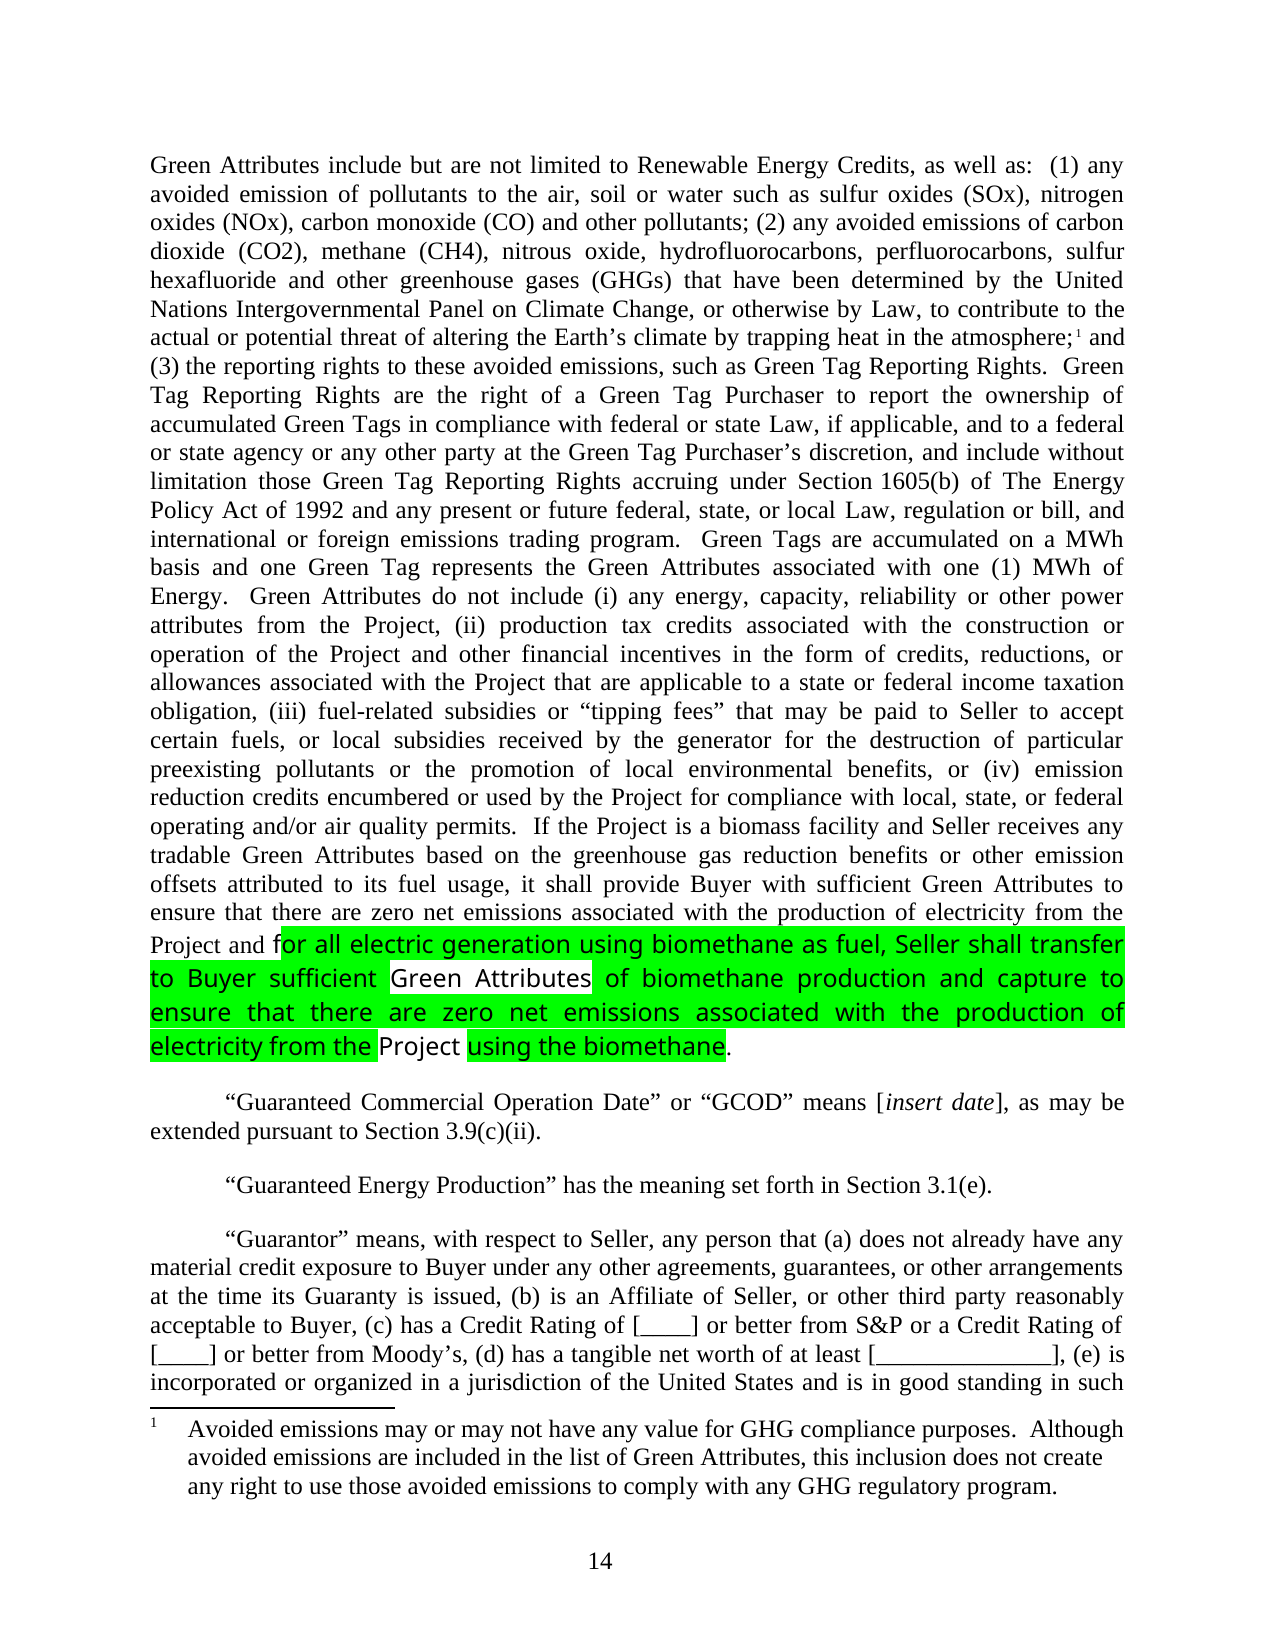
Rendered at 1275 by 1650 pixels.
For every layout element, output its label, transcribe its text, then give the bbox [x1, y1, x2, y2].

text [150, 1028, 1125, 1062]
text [150, 1224, 1125, 1396]
text “Guaranteed Commercial Operation Date” or “GCOD” means [insert date], as may be extended pursuant to Section 3.9(c)(ii). [150, 1087, 1125, 1145]
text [150, 150, 1125, 960]
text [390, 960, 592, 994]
text “Guaranteed Energy Production” has the meaning set forth in Section 3.1(e). [150, 1170, 1125, 1199]
